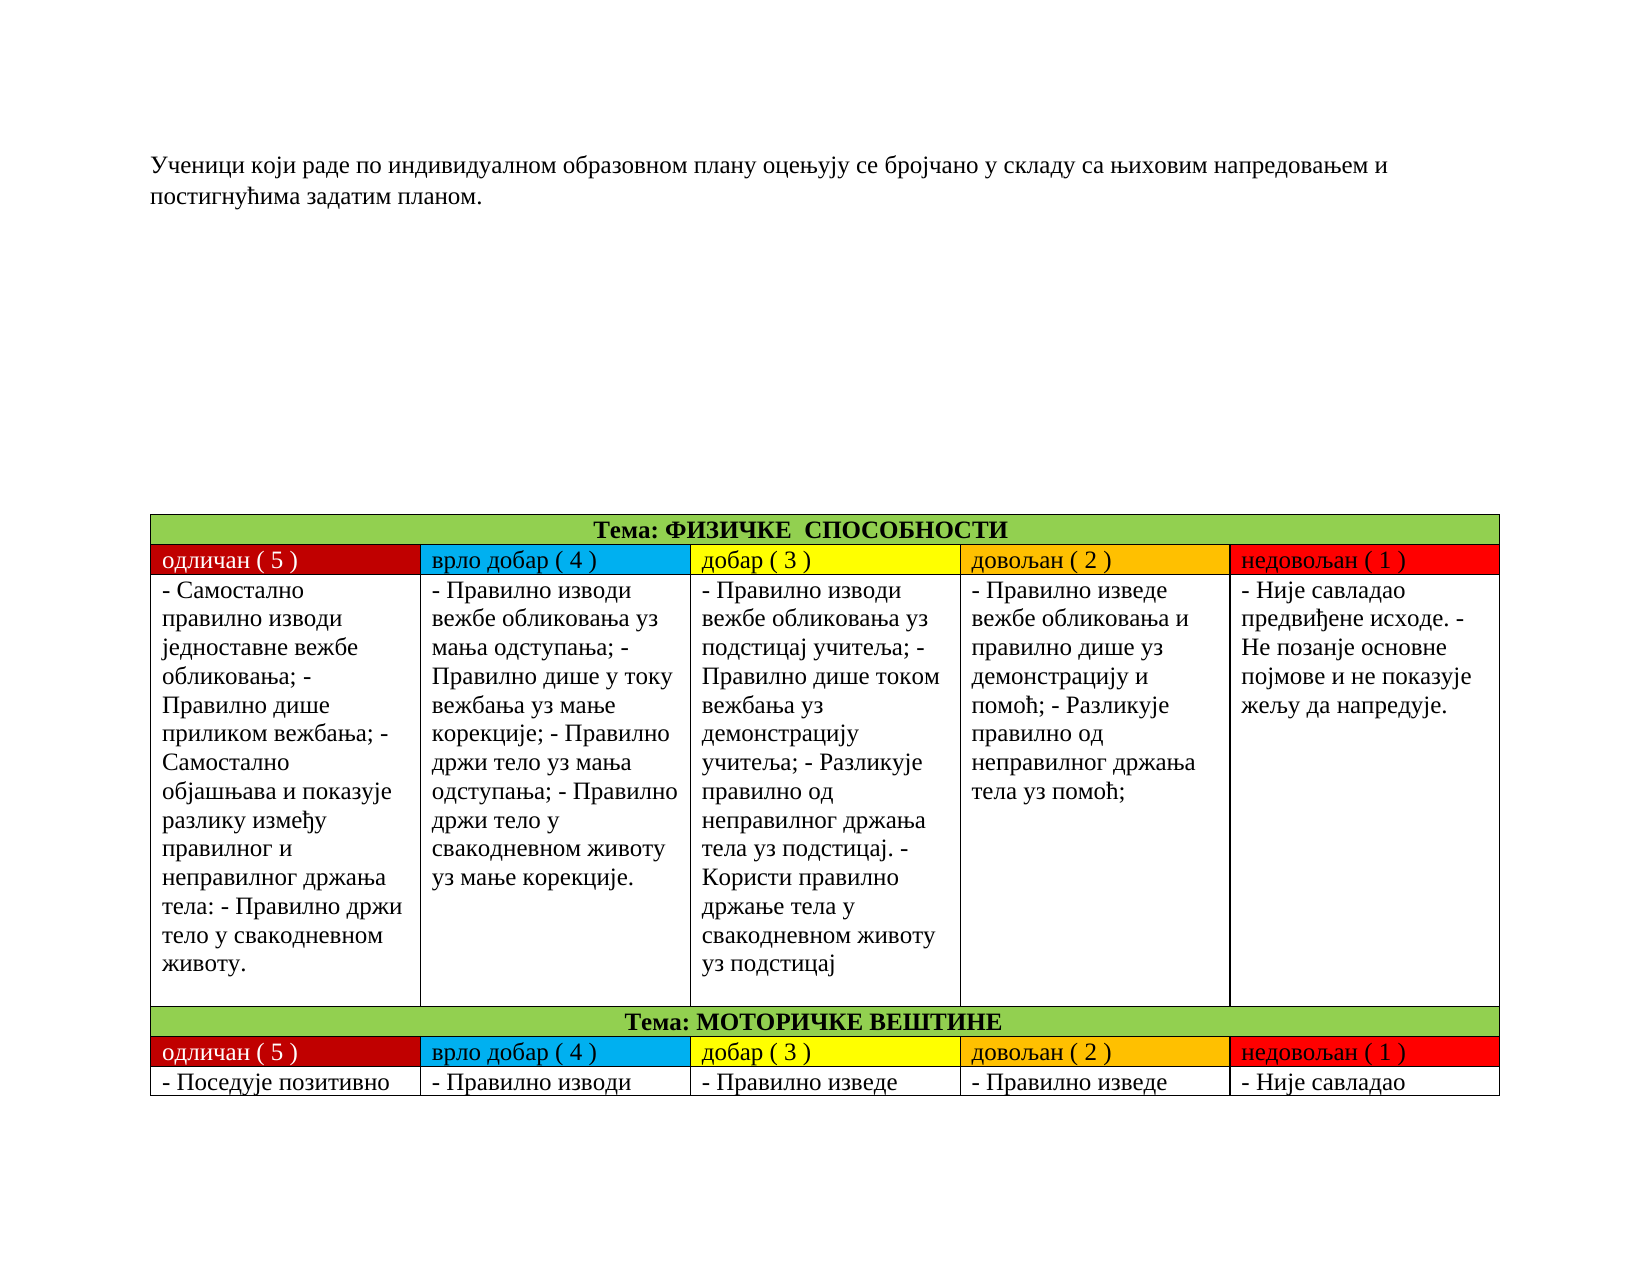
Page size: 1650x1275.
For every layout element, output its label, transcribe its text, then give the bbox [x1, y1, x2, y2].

table_cell врло добар ( 4 ) [421, 1037, 690, 1066]
table_cell - Правилно изводи вежбе обликовања уз подстицај учитеља; - Правилно дише током вежбања уз демонстрацију учитеља; - Разликује правилно од неправилног држања тела уз подстицај. - Користи правилно држање тела у свакодневном животу уз подстицај [691, 575, 960, 1006]
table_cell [1231, 1067, 1499, 1095]
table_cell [421, 1067, 690, 1095]
table_cell - Није савладао предвиђене исходе. -Не позанје основне појмове и не показује жељу да напредује. [1231, 575, 1499, 1006]
table_cell Тема: МОТОРИЧКЕ ВЕШТИНЕ [151, 1007, 1499, 1036]
table_cell одличан ( 5 ) [151, 545, 420, 574]
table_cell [691, 1067, 960, 1095]
table_cell - Правилно изведе вежбе обликовања и правилно дише уз демонстрацију и помоћ; - Разликује правилно од неправилног држања тела уз помоћ; [961, 575, 1229, 1006]
table_cell довољан ( 2 ) [961, 1037, 1229, 1066]
table_cell недовољан ( 1 ) [1231, 1037, 1499, 1066]
table_cell недовољан ( 1 ) [1231, 545, 1499, 574]
table_cell добар ( 3 ) [691, 1037, 960, 1066]
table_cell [961, 1067, 1229, 1095]
table_cell - Самостално правилно изводи једноставне вежбе обликовања; - Правилно дише приликом вежбања; - Самостално објашњава и показује разлику између правилног и неправилног држања тела: - Правилно држи тело у свакодневном животу. [151, 575, 420, 1006]
table_cell добар ( 3 ) [691, 545, 960, 574]
text Ученици који раде по индивидуалном образовном плану оцењују се бројчано у складу са њиховим напредовањем и постигнућима задатим планом. [150, 150, 1500, 210]
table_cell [151, 1067, 420, 1095]
table_cell - Правилно изводи вежбе обликовања уз мања одступања; - Правилно дише у току вежбања уз мање корекције; - Правилно држи тело уз мања одступања; - Правилно држи тело у свакодневном животу уз мање корекције. [421, 575, 690, 1006]
table_cell довољан ( 2 ) [961, 545, 1229, 574]
table_cell одличан ( 5 ) [151, 1037, 420, 1066]
table_cell врло добар ( 4 ) [421, 545, 690, 574]
table_header Тема: ФИЗИЧКЕ СПОСОБНОСТИ [151, 515, 1499, 544]
